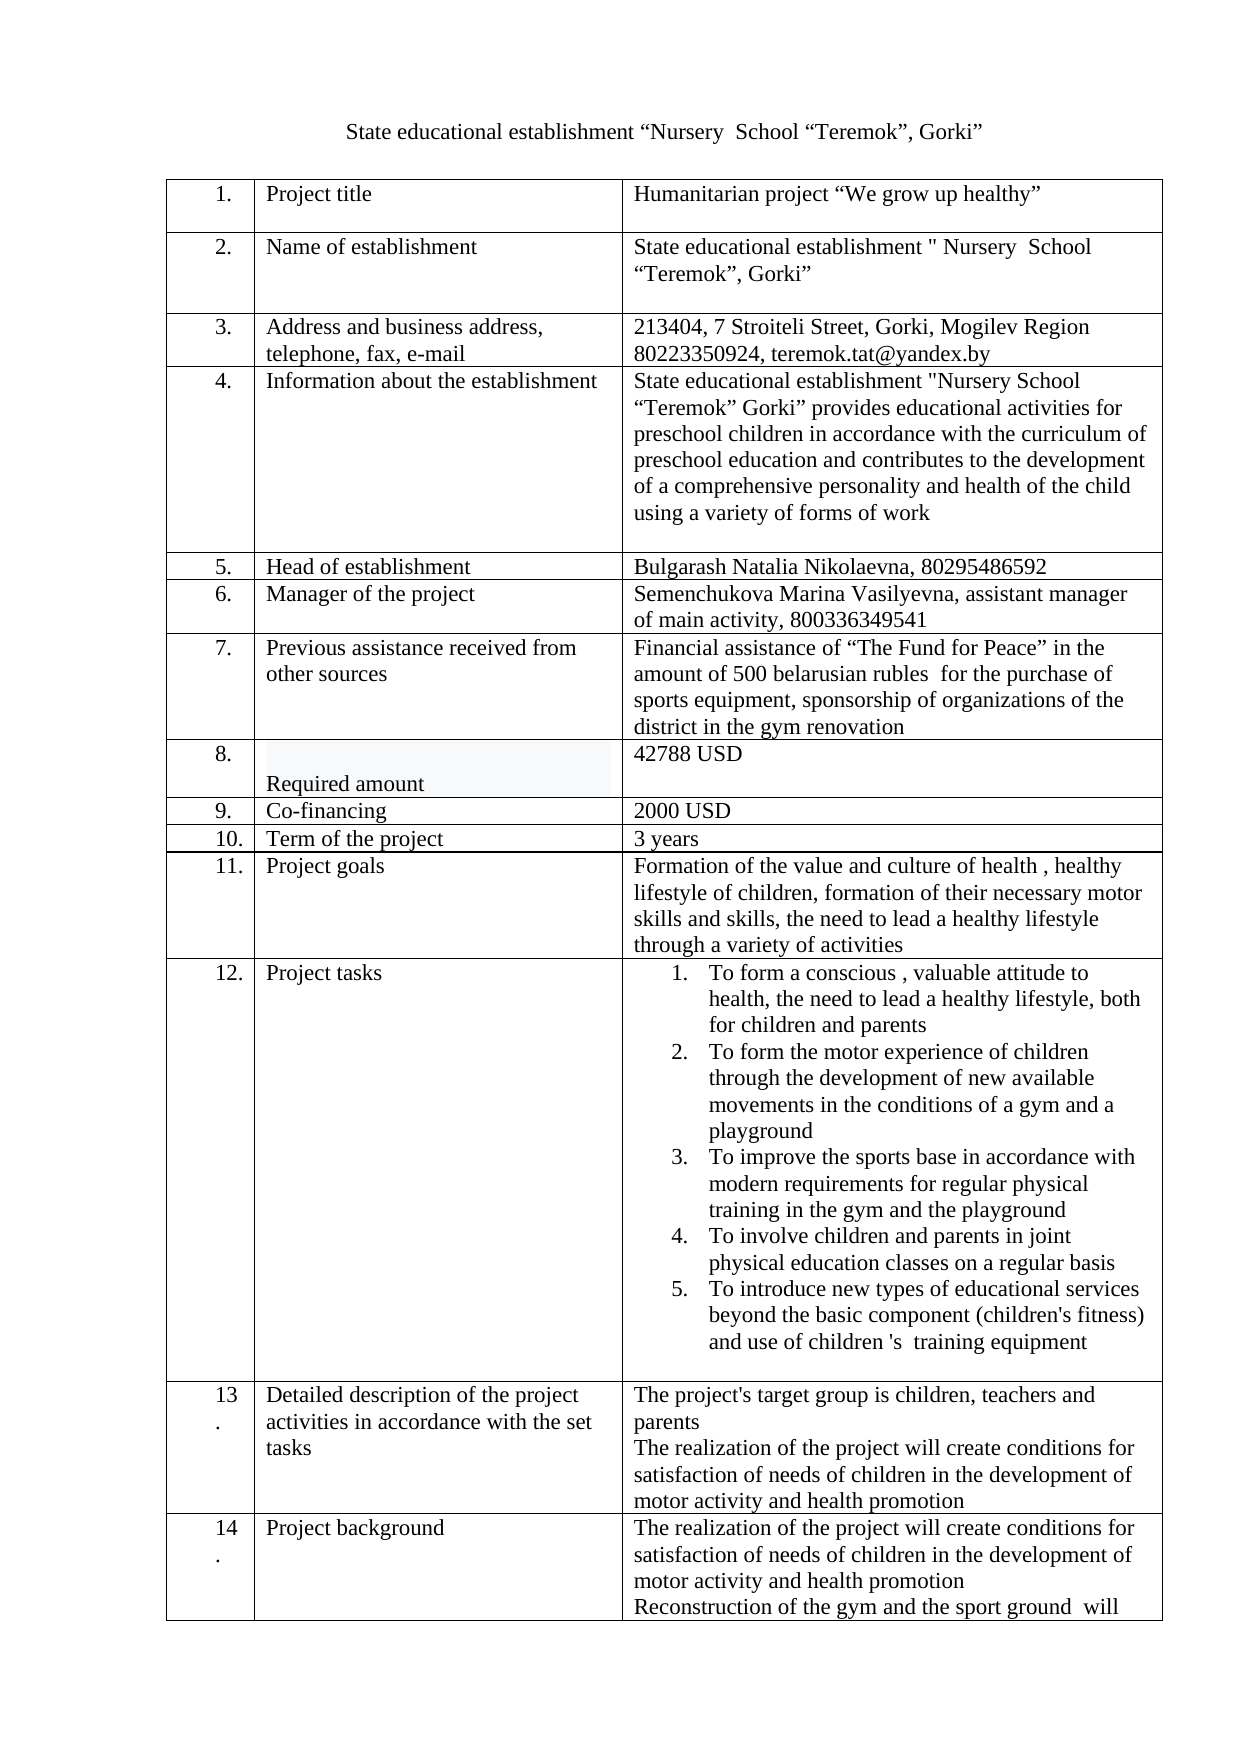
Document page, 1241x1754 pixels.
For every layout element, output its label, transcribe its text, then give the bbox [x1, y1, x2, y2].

table_cell Detailed description of the project activities in accordance with the set tasks [255, 1382, 622, 1513]
table_cell Term of the project [255, 825, 622, 851]
table_cell 42788 USD [623, 740, 1162, 797]
table_cell Head of establishment [255, 553, 622, 579]
table_header Humanitarian project “We grow up healthy” [623, 180, 1162, 232]
text State educational establishment “Nursery School “Teremok”, Gorki” [177, 118, 1152, 144]
table_cell Information about the establishment [255, 367, 622, 552]
table_cell 3 years [623, 825, 1162, 851]
table_cell Formation of the value and culture of health , healthy lifestyle of children, formation of their necessary motor skills and skills, the need to lead a healthy lifestyle through a variety of activities [623, 853, 1162, 958]
table_cell Project background [255, 1514, 622, 1620]
table_header Project title [255, 180, 622, 232]
table_cell [167, 740, 254, 797]
table_cell 14. [167, 1514, 254, 1620]
table_cell To form a conscious , valuable attitude to health, the need to lead a healthy lifestyle, both for children and parents To form the motor experience of children through the development of new available movements in the conditions of a gym and a playground To improve the sports base in accordance with modern requirements for regular physical training in the gym and the playground To involve children and parents in joint physical education classes on a regular basis To introduce new types of educational services beyond the basic component (children's fitness) and use of children 's training equipment [623, 959, 1162, 1381]
table_header [167, 180, 254, 232]
table_cell Address and business address, telephone, fax, e-mail [255, 314, 622, 366]
table_cell The project's target group is children, teachers and parents The realization of the project will create conditions for satisfaction of needs of children in the development of motor activity and health promotion [623, 1382, 1162, 1513]
table_cell [167, 634, 254, 739]
table_cell Previous assistance received from other sources [255, 634, 622, 739]
table_cell [167, 233, 254, 312]
table_cell [167, 580, 254, 633]
table_cell Manager of the project [255, 580, 622, 633]
table_cell Bulgarash Natalia Nikolaevna, 80295486592 [623, 553, 1162, 579]
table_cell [623, 1514, 1162, 1620]
table_cell 2000 USD [623, 798, 1162, 824]
table_cell State educational establishment " Nursery School “Teremok”, Gorki” [623, 233, 1162, 312]
table_cell Project goals [255, 853, 622, 958]
table_cell [167, 553, 254, 579]
table_cell 213404, 7 Stroiteli Street, Gorki, Mogilev Region 80223350924, teremok.tat@yandex.by [623, 314, 1162, 366]
table_cell [167, 959, 254, 1381]
table_cell [167, 367, 254, 552]
table_cell [167, 314, 254, 366]
table_cell Semenchukova Marina Vasilyevna, assistant manager of main activity, 800336349541 [623, 580, 1162, 633]
table_cell [167, 853, 254, 958]
table_cell Name of establishment [255, 233, 622, 312]
table_cell State educational establishment "Nursery School “Teremok” Gorki” provides educational activities for preschool children in accordance with the curriculum of preschool education and contributes to the development of a comprehensive personality and health of the child using a variety of forms of work [623, 367, 1162, 552]
table_cell [167, 798, 254, 824]
table_cell 13. [167, 1382, 254, 1513]
table_cell Project tasks [255, 959, 622, 1381]
table_cell Financial assistance of “The Fund for Peace” in the amount of 500 belarusian rubles for the purchase of sports equipment, sponsorship of organizations of the district in the gym renovation [623, 634, 1162, 739]
table_cell Co-financing [255, 798, 622, 824]
table_cell [167, 825, 254, 851]
